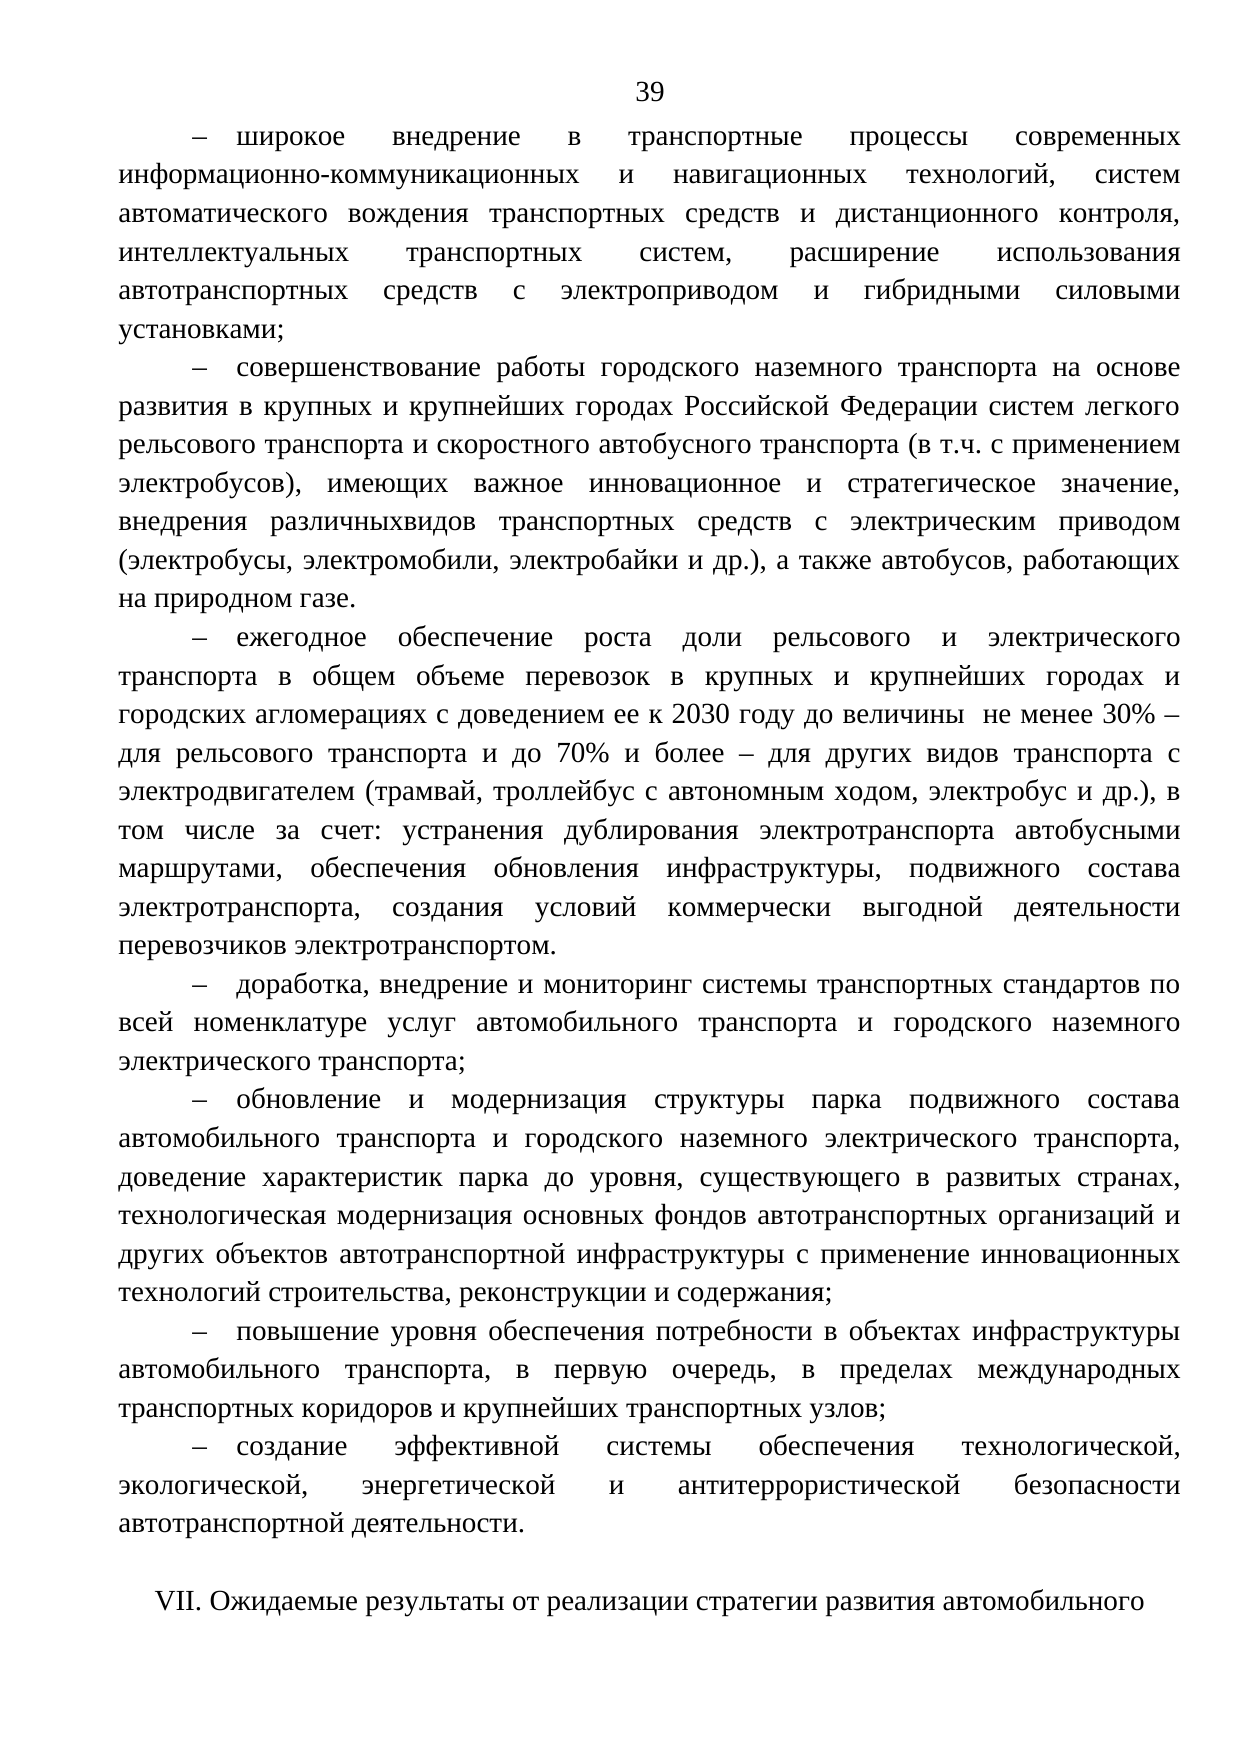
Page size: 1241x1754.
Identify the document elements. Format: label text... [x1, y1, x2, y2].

list совершенствование работы городского наземного транспорта на основе развития в крупных и крупнейших городах Российской Федерации систем легкого рельсового транспорта и скоростного автобусного транспорта (в т.ч. с применением электробусов), имеющих важное инновационное и стратегическое значение, внедрения различныхвидов транспортных средств с электрическим приводом (электробусы, электромобили, электробайки и др.), а также автобусов, работающих на природном газе. [118, 349, 1181, 614]
list ежегодное обеспечение роста доли рельсового и электрического транспорта в общем объеме перевозок в крупных и крупнейших городах и городских агломерациях с доведением ее к 2030 году до величины не менее 30% –для рельсового транспорта и до 70% и более – для других видов транспорта с электродвигателем (трамвай, троллейбус с автономным ходом, электробус и др.), в том числе за счет: устранения дублирования электротранспорта автобусными маршрутами, обеспечения обновления инфраструктуры, подвижного состава электротранспорта, создания условий коммерчески выгодной деятельности перевозчиков электротранспортом. [118, 619, 1181, 961]
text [118, 1583, 1181, 1616]
list обновление и модернизация структуры парка подвижного состава автомобильного транспорта и городского наземного электрического транспорта, доведение характеристик парка до уровня, существующего в развитых странах, технологическая модернизация основных фондов автотранспортных организаций и других объектов автотранспортной инфраструктуры с применение инновационных технологий строительства, реконструкции и содержания; [118, 1082, 1181, 1308]
list создание эффективной системы обеспечения технологической, экологической, энергетической и антитеррористической безопасности автотранспортной деятельности. [118, 1428, 1181, 1539]
list доработка, внедрение и мониторинг системы транспортных стандартов по всей номенклатуре услуг автомобильного транспорта и городского наземного электрического транспорта; [118, 966, 1181, 1077]
list повышение уровня обеспечения потребности в объектах инфраструктуры автомобильного транспорта, в первую очередь, в пределах международных транспортных коридоров и крупнейших транспортных узлов; [118, 1313, 1181, 1423]
list широкое внедрение в транспортные процессы современных информационно-коммуникационных и навигационных технологий, систем автоматического вождения транспортных средств и дистанционного контроля, интеллектуальных транспортных систем, расширение использования автотранспортных средств с электроприводом и гибридными силовыми установками; [118, 118, 1181, 344]
